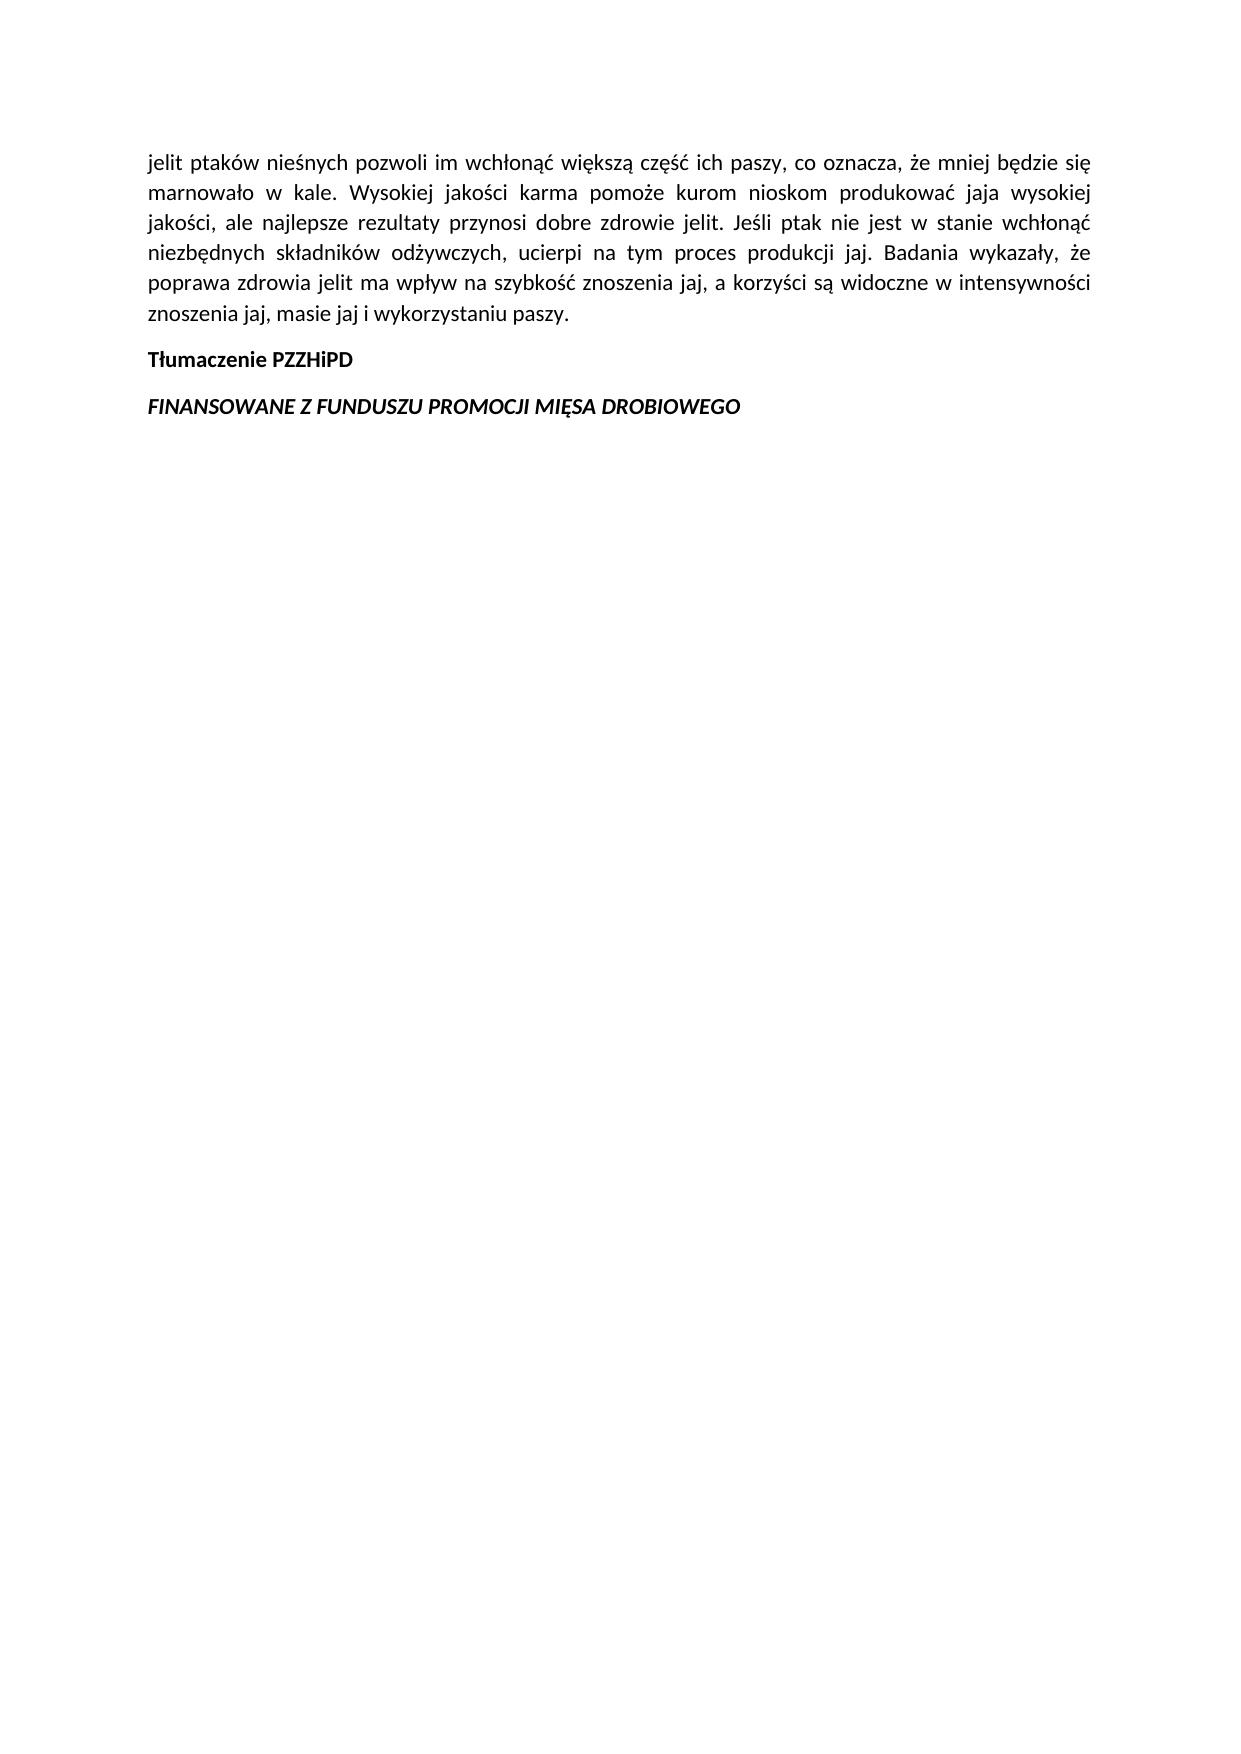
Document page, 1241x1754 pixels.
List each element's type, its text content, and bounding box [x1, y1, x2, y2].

text FINANSOWANE Z FUNDUSZU PROMOCJI MIĘSA DROBIOWEGO [148, 392, 1093, 420]
text Tłumaczenie PZZHiPD [148, 346, 1093, 373]
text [148, 148, 1093, 327]
